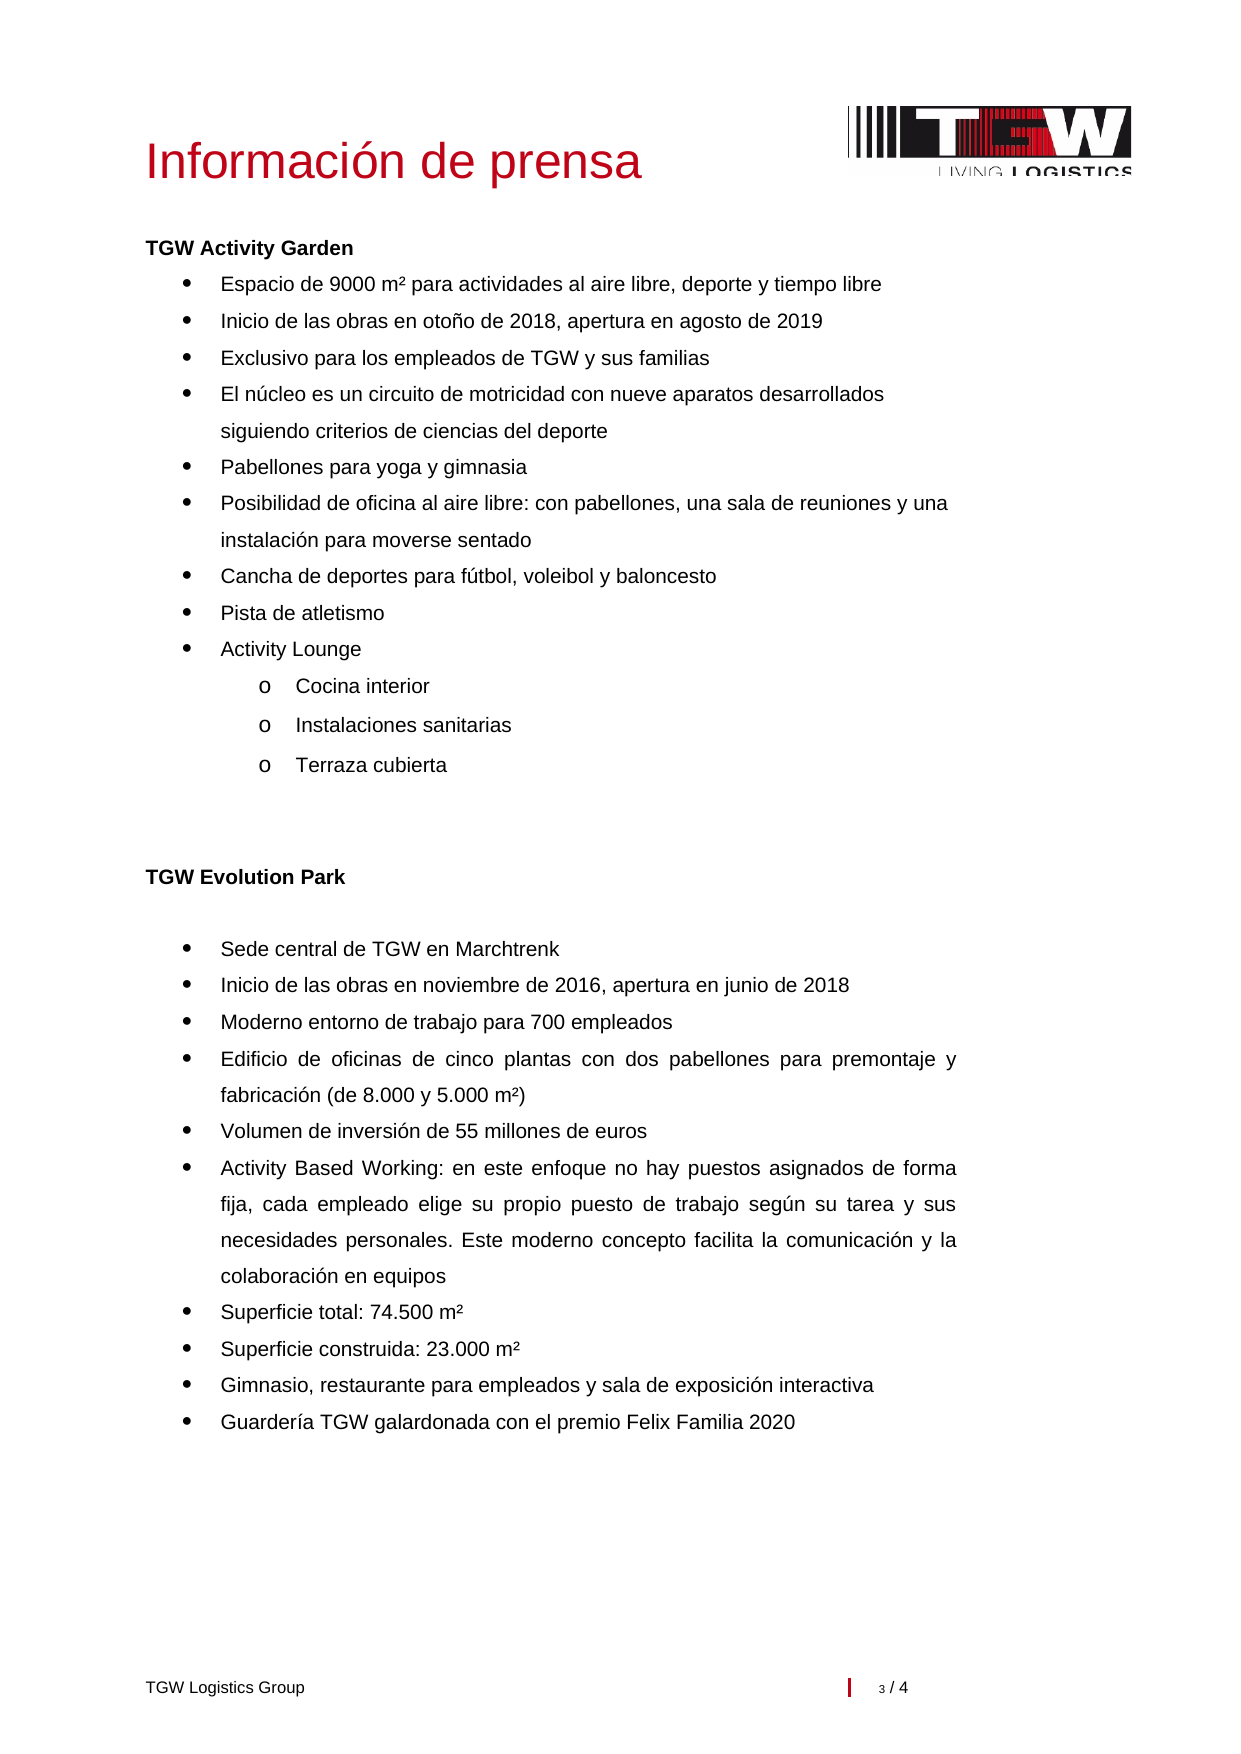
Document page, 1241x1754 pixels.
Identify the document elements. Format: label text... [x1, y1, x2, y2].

list Activity Based Working: en este enfoque no hay puestos asignados de forma fija, cada empleado elige su propio puesto de trabajo según su tarea y sus necesidades personales. Este moderno concepto facilita la comunicación y la colaboración en equipos [183, 1156, 957, 1288]
list Instalaciones sanitarias [258, 713, 957, 740]
list Gimnasio, restaurante para empleados y sala de exposición interactiva [183, 1373, 957, 1398]
list Activity Lounge [183, 637, 957, 661]
list Volumen de inversión de 55 millones de euros [183, 1119, 957, 1143]
list Cocina interior [258, 674, 957, 700]
list Exclusivo para los empleados de TGW y sus familias [183, 346, 957, 370]
list Sede central de TGW en Marchtrenk [183, 936, 957, 961]
list Espacio de 9000 m² para actividades al aire libre, deporte y tiempo libre [183, 272, 957, 297]
list Terraza cubierta [258, 753, 957, 779]
text TGW Activity Garden [145, 236, 957, 260]
picture [846, 106, 1132, 176]
list Posibilidad de oficina al aire libre: con pabellones, una sala de reuniones y una instalación para moverse sentado [183, 491, 957, 552]
list Pista de atletismo [183, 600, 957, 625]
list Superficie construida: 23.000 m² [183, 1336, 957, 1361]
list Inicio de las obras en otoño de 2018, apertura en agosto de 2019 [183, 309, 957, 333]
text TGW Evolution Park [145, 864, 957, 888]
list Cancha de deportes para fútbol, voleibol y baloncesto [183, 564, 957, 588]
list Moderno entorno de trabajo para 700 empleados [183, 1010, 957, 1034]
list El núcleo es un circuito de motricidad con nueve aparatos desarrollados siguiendo criterios de ciencias del deporte [183, 382, 957, 443]
list Pabellones para yoga y gimnasia [183, 454, 957, 479]
list Inicio de las obras en noviembre de 2016, apertura en junio de 2018 [183, 973, 957, 998]
list Guardería TGW galardonada con el premio Felix Familia 2020 [183, 1410, 957, 1434]
list Superficie total: 74.500 m² [183, 1300, 957, 1324]
list Edificio de oficinas de cinco plantas con dos pabellones para premontaje y fabricación (de 8.000 y 5.000 m²) [183, 1046, 957, 1107]
